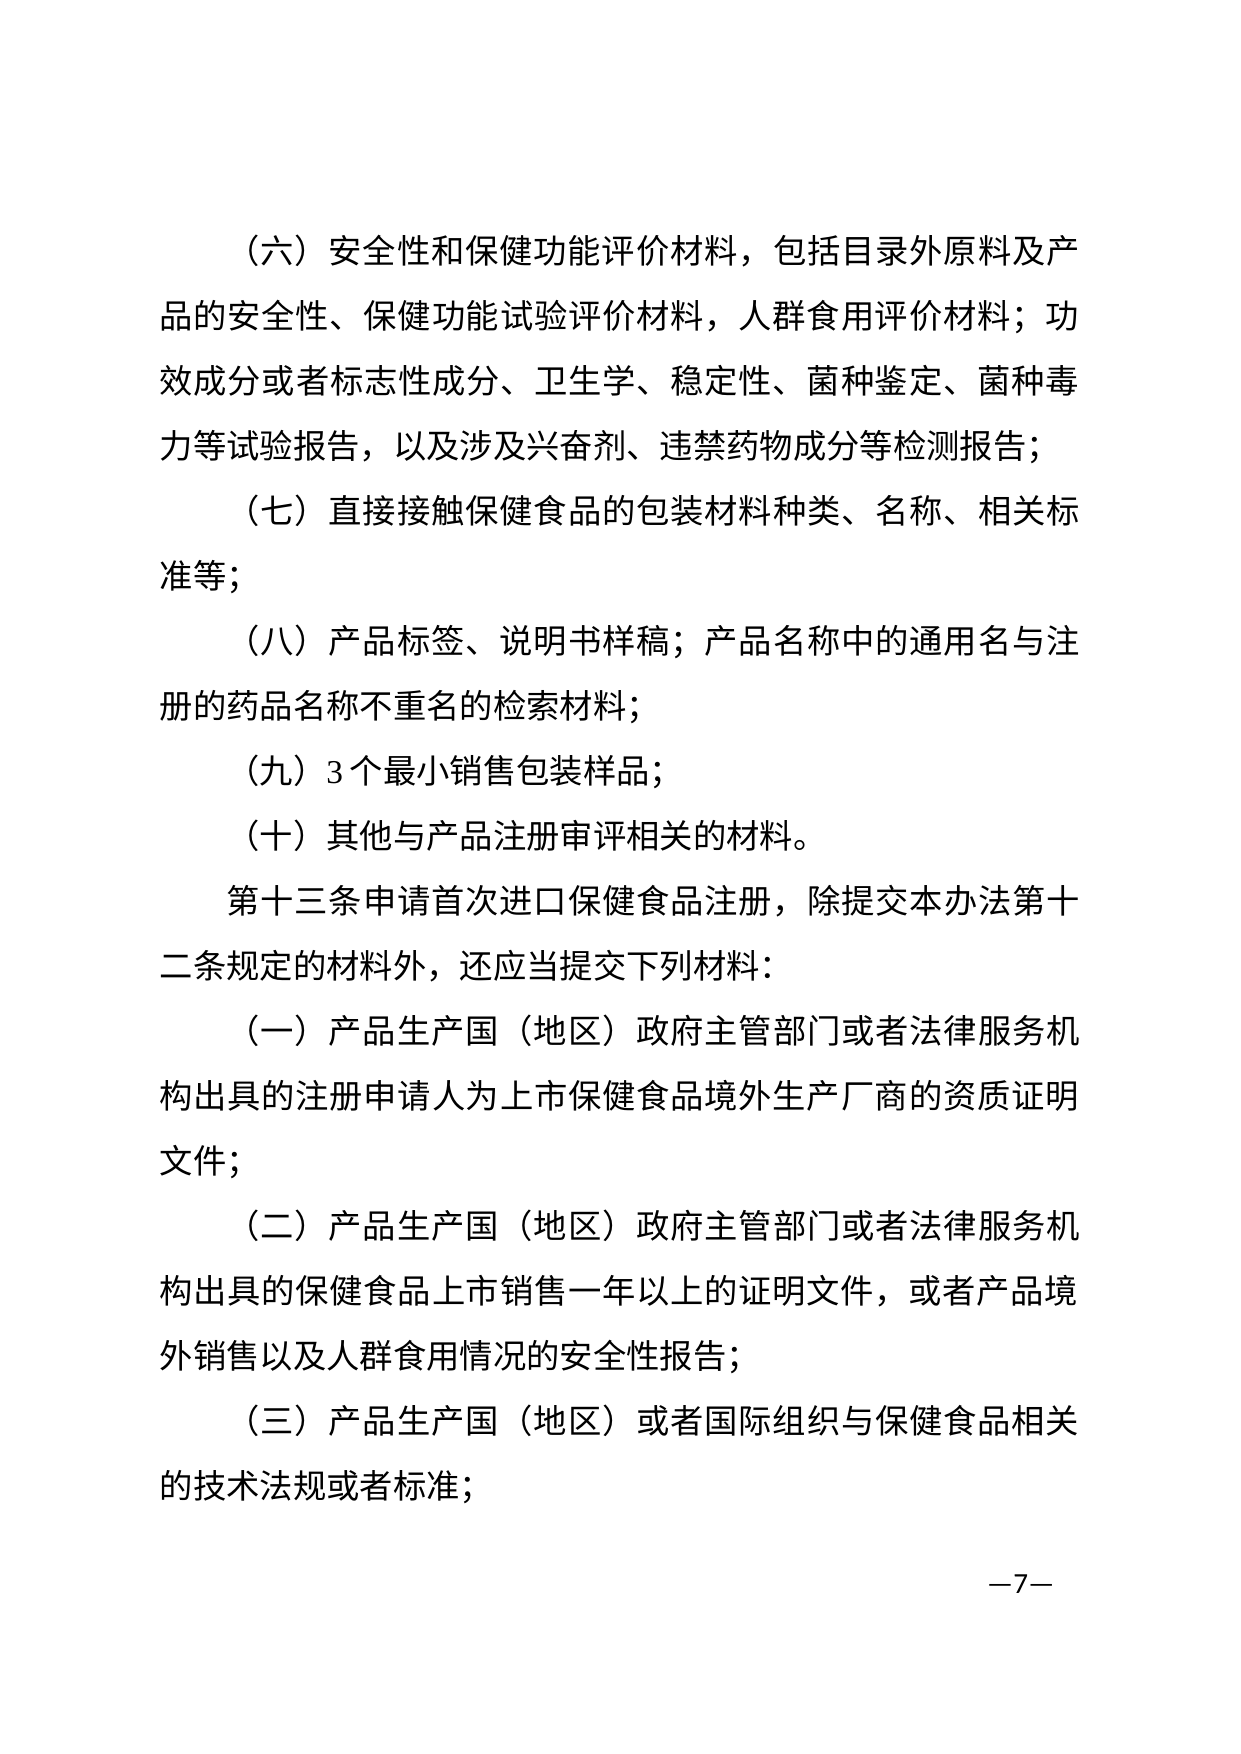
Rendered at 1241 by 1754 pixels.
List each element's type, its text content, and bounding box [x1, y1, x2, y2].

text （三）产品生产国（地区）或者国际组织与保健食品相关的技术法规或者标准； [159, 1387, 1081, 1517]
text （十）其他与产品注册审评相关的材料。 [159, 802, 1081, 867]
text 第十三条申请首次进口保健食品注册，除提交本办法第十二条规定的材料外，还应当提交下列材料： [159, 867, 1081, 997]
text （二）产品生产国（地区）政府主管部门或者法律服务机构出具的保健食品上市销售一年以上的证明文件，或者产品境外销售以及人群食用情况的安全性报告； [159, 1192, 1081, 1387]
text （七）直接接触保健食品的包装材料种类、名称、相关标准等； [159, 477, 1081, 607]
text （八）产品标签、说明书样稿；产品名称中的通用名与注册的药品名称不重名的检索材料； [159, 607, 1081, 737]
text （一）产品生产国（地区）政府主管部门或者法律服务机构出具的注册申请人为上市保健食品境外生产厂商的资质证明文件； [159, 997, 1081, 1192]
text （六）安全性和保健功能评价材料，包括目录外原料及产品的安全性、保健功能试验评价材料，人群食用评价材料；功效成分或者标志性成分、卫生学、稳定性、菌种鉴定、菌种毒力等试验报告，以及涉及兴奋剂、违禁药物成分等检测报告； [159, 217, 1081, 477]
text （九）3个最小销售包装样品； [159, 737, 1081, 802]
